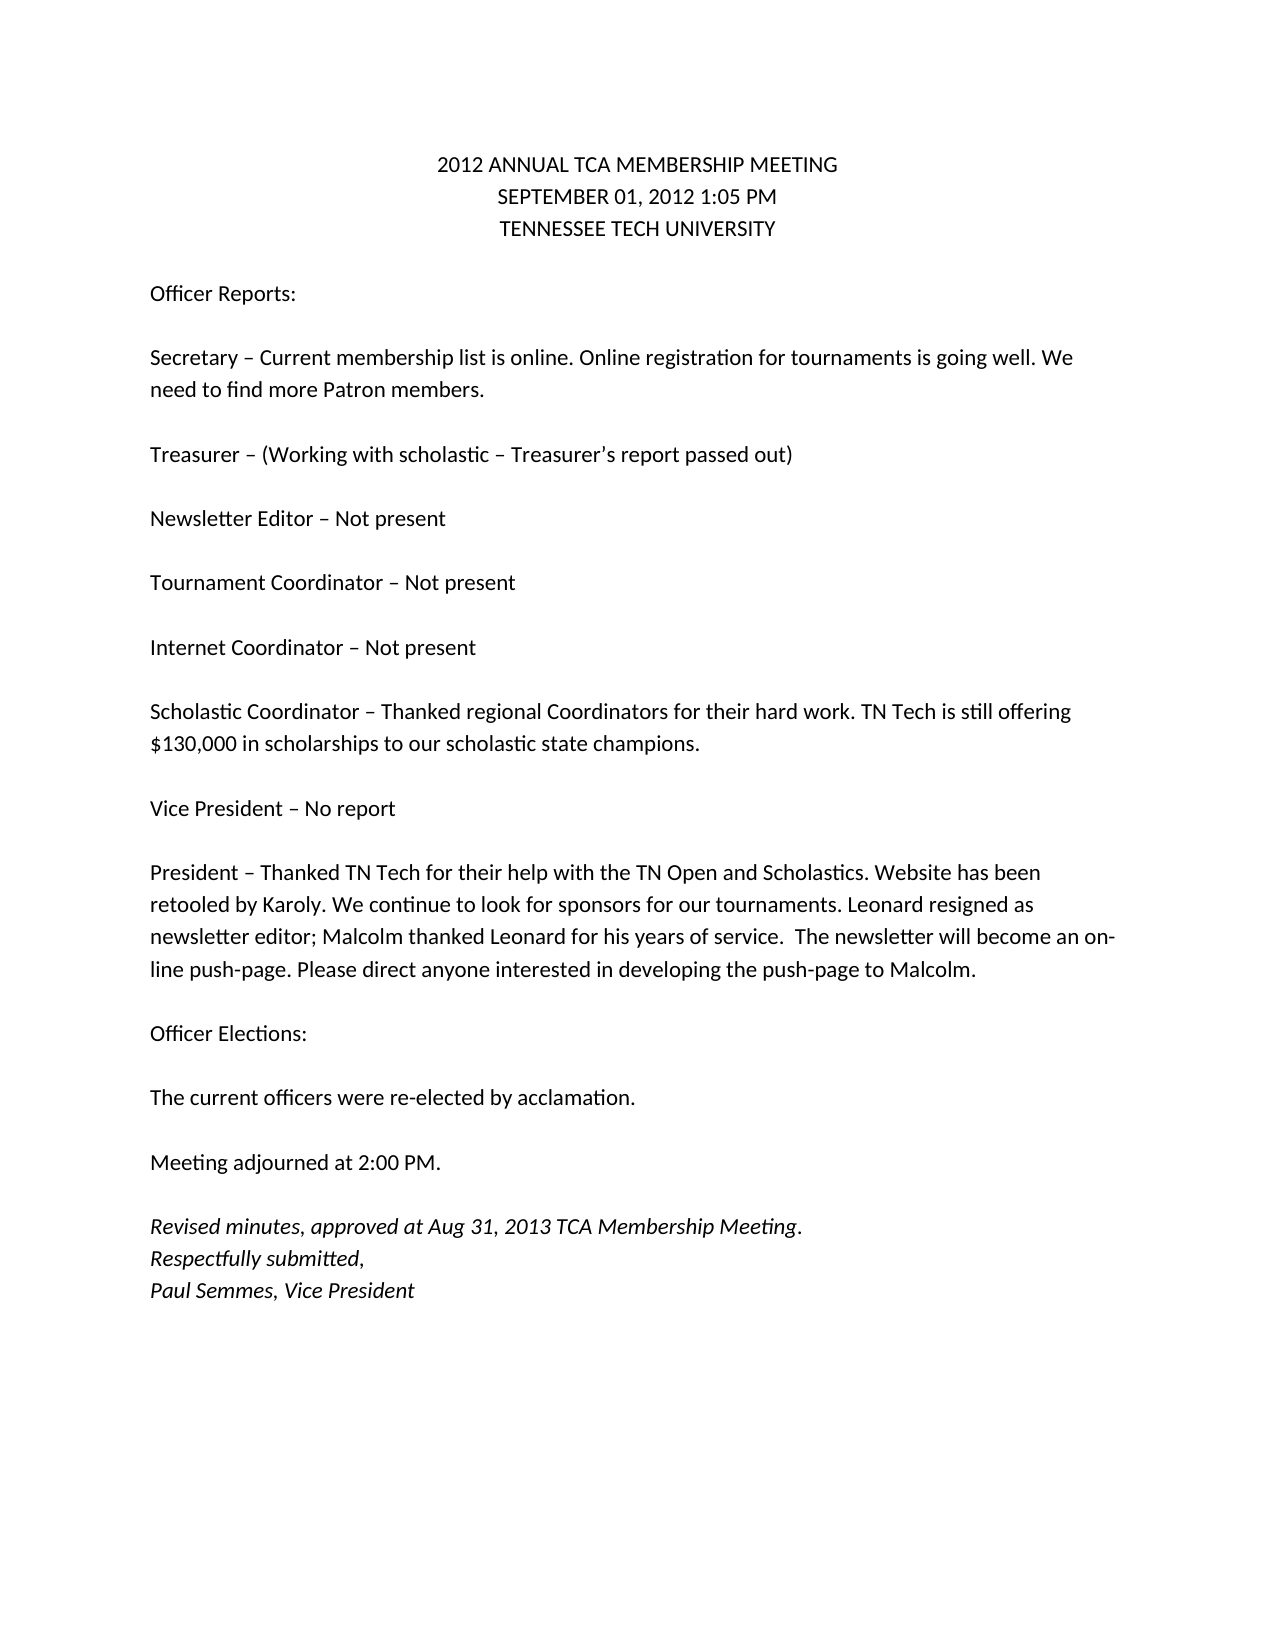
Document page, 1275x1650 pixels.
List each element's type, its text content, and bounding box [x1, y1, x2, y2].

text Tournament Coordinator – Not present [150, 568, 1125, 596]
text Vice President – No report [150, 794, 1125, 822]
text President – Thanked TN Tech for their help with the TN Open and Scholastics. Website has been retooled by Karoly. We continue to look for sponsors for our tournaments. Leonard resigned as newsletter editor; Malcolm thanked Leonard for his years of service. The newsletter will become an on-line push-page. Please direct anyone interested in developing the push-page to Malcolm. [150, 858, 1125, 983]
text Respectfully submitted, [150, 1244, 1125, 1272]
text 2012 ANNUAL TCA MEMBERSHIP MEETING [150, 150, 1125, 178]
text Internet Coordinator – Not present [150, 633, 1125, 661]
text Revised minutes, approved at Aug 31, 2013 TCA Membership Meeting. [150, 1212, 1125, 1240]
text Treasurer – (Working with scholastic – Treasurer’s report passed out) [150, 440, 1125, 468]
text SEPTEMBER 01, 2012 1:05 PM [150, 182, 1125, 210]
text Secretary – Current membership list is online. Online registration for tournaments is going well. We need to find more Patron members. [150, 343, 1125, 403]
text Meeting adjourned at 2:00 PM. [150, 1148, 1125, 1176]
text The current officers were re-elected by acclamation. [150, 1083, 1125, 1111]
text Newsletter Editor – Not present [150, 504, 1125, 532]
text Paul Semmes, Vice President [150, 1277, 1125, 1304]
text Officer Elections: [150, 1019, 1125, 1047]
text Scholastic Coordinator – Thanked regional Coordinators for their hard work. TN Tech is still offering $130,000 in scholarships to our scholastic state champions. [150, 697, 1125, 757]
text TENNESSEE TECH UNIVERSITY [150, 214, 1125, 242]
text Officer Reports: [150, 279, 1125, 307]
